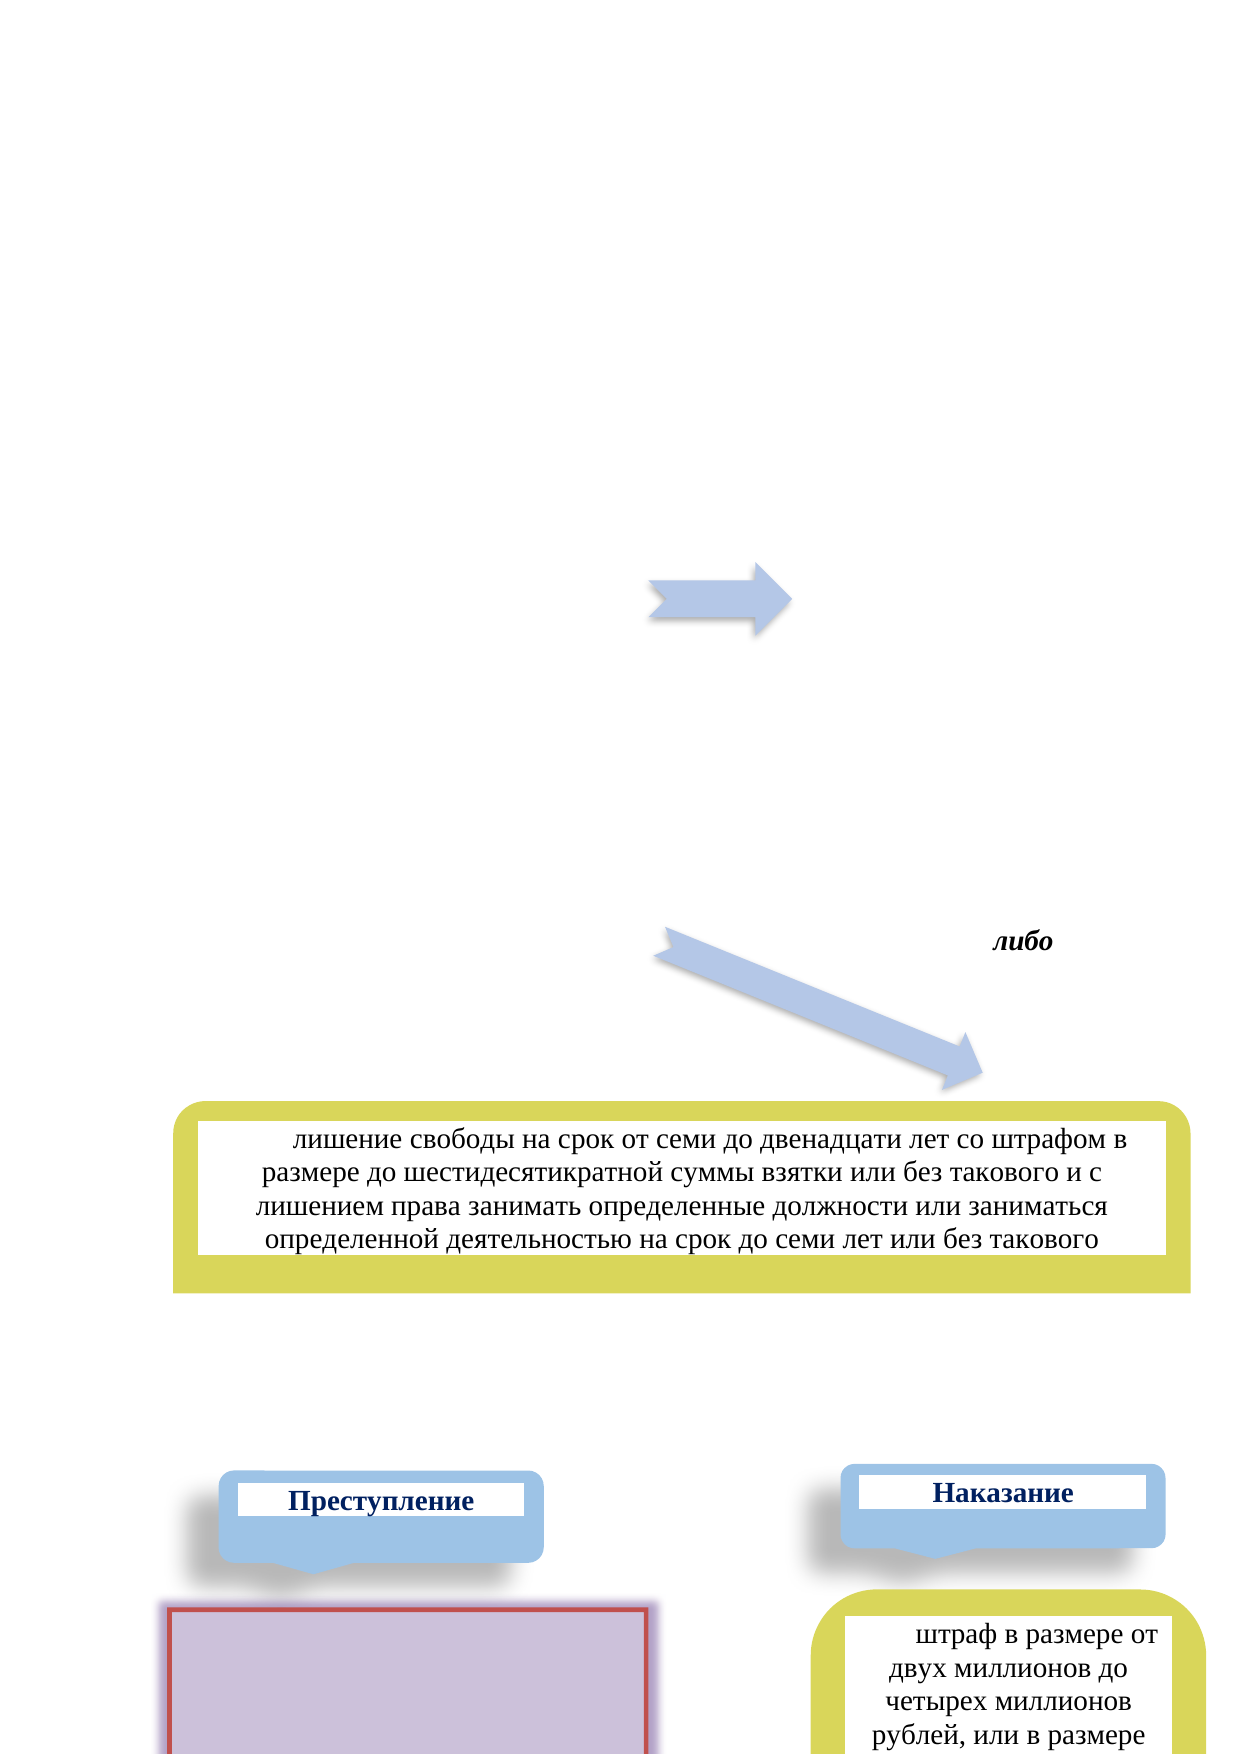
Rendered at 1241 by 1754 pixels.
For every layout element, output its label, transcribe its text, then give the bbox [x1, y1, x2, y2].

text либо [148, 923, 1181, 957]
